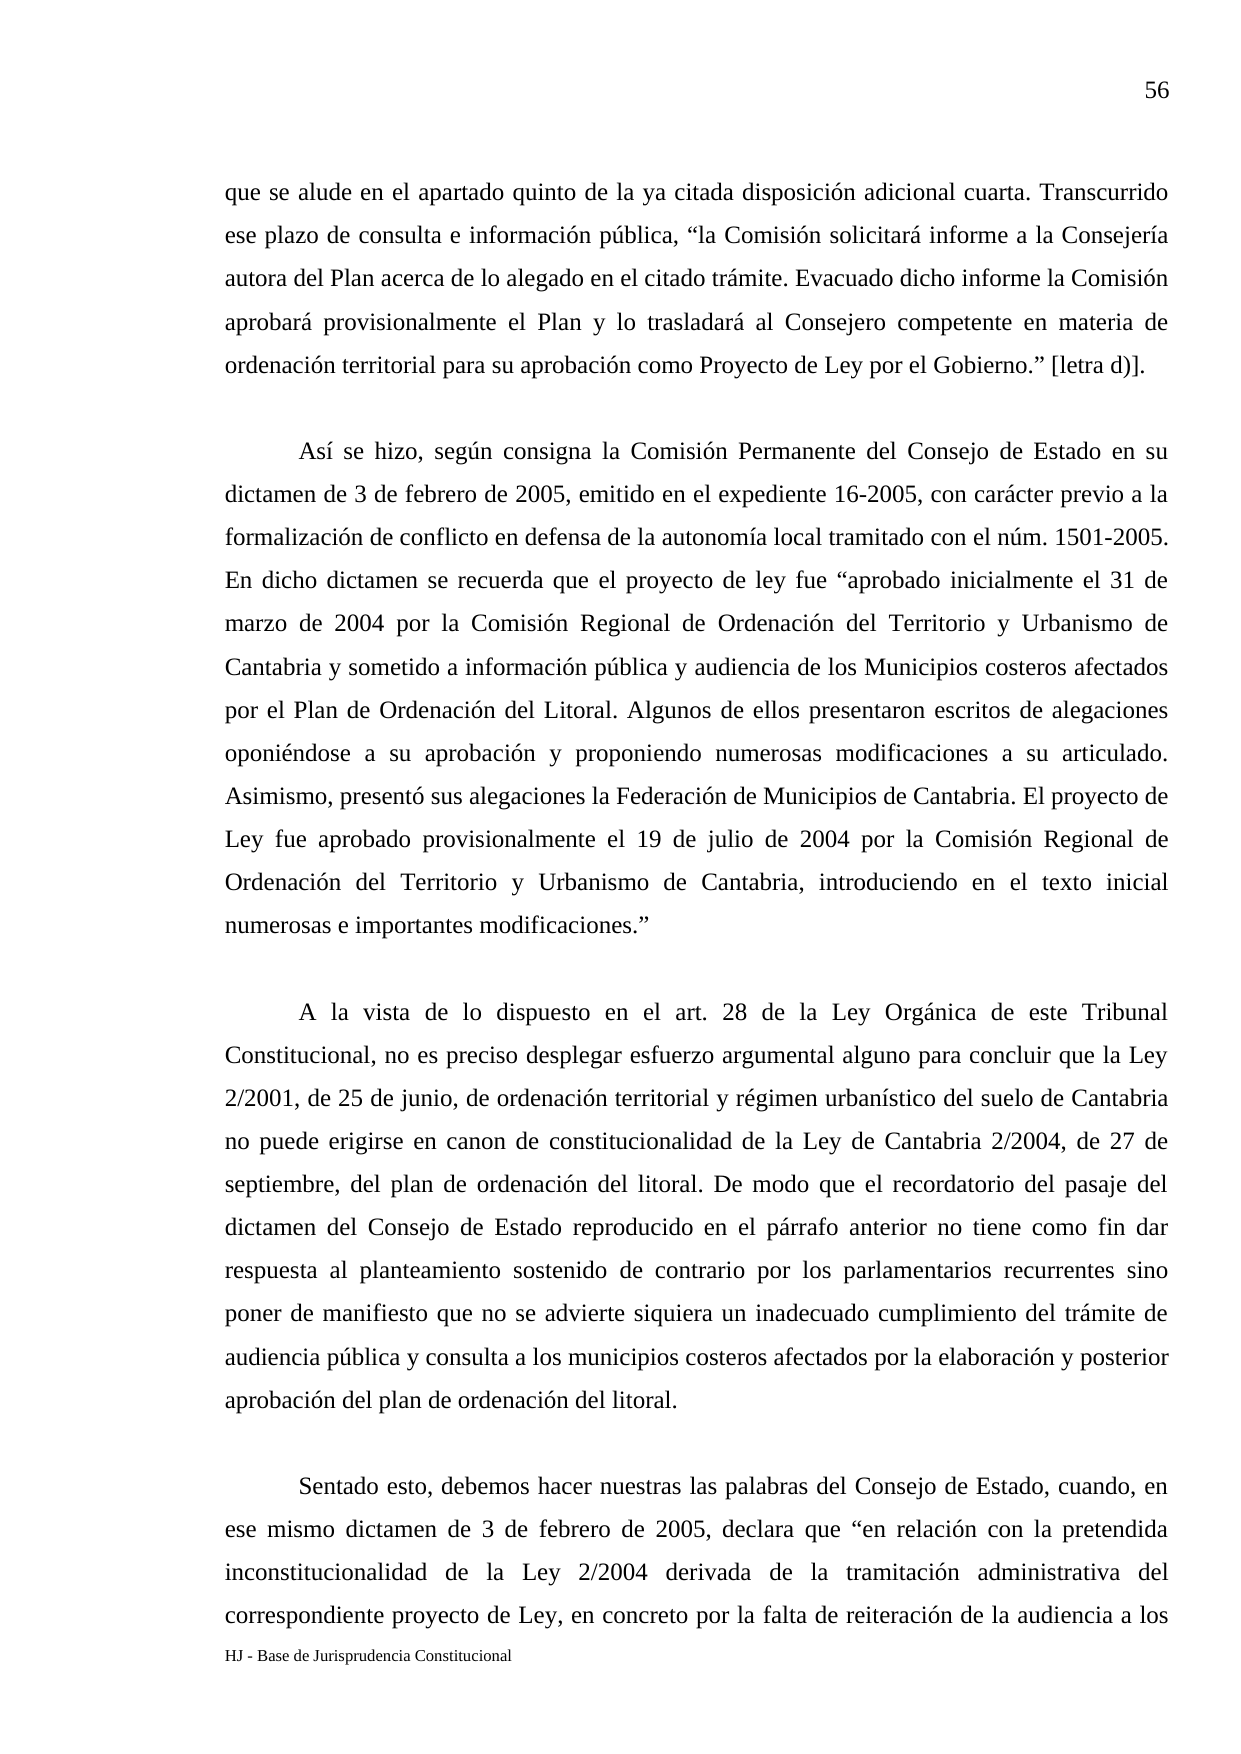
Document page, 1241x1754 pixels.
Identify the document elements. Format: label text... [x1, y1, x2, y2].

text A la vista de lo dispuesto en el art. 28 de la Ley Orgánica de este Tribunal Constitucional, no es preciso desplegar esfuerzo argumental alguno para concluir que la Ley 2/2001, de 25 de junio, de ordenación territorial y régimen urbanístico del suelo de Cantabria no puede erigirse en canon de constitucionalidad de la Ley de Cantabria 2/2004, de 27 de septiembre, del plan de ordenación del litoral. De modo que el recordatorio del pasaje del dictamen del Consejo de Estado reproducido en el párrafo anterior no tiene como fin dar respuesta al planteamiento sostenido de contrario por los parlamentarios recurrentes sino poner de manifiesto que no se advierte siquiera un inadecuado cumplimiento del trámite de audiencia pública y consulta a los municipios costeros afectados por la elaboración y posterior aprobación del plan de ordenación del litoral. [224, 997, 1169, 1413]
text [224, 177, 1169, 378]
text Así se hizo, según consigna la Comisión Permanente del Consejo de Estado en su dictamen de 3 de febrero de 2005, emitido en el expediente 16-2005, con carácter previo a la formalización de conflicto en defensa de la autonomía local tramitado con el núm. 1501-2005. En dicho dictamen se recuerda que el proyecto de ley fue “aprobado inicialmente el 31 de marzo de 2004 por la Comisión Regional de Ordenación del Territorio y Urbanismo de Cantabria y sometido a información pública y audiencia de los Municipios costeros afectados por el Plan de Ordenación del Litoral. Algunos de ellos presentaron escritos de alegaciones oponiéndose a su aprobación y proponiendo numerosas modificaciones a su articulado. Asimismo, presentó sus alegaciones la Federación de Municipios de Cantabria. El proyecto de Ley fue aprobado provisionalmente el 19 de julio de 2004 por la Comisión Regional de Ordenación del Territorio y Urbanismo de Cantabria, introduciendo en el texto inicial numerosas e importantes modificaciones.” [224, 436, 1169, 939]
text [224, 1471, 1169, 1629]
